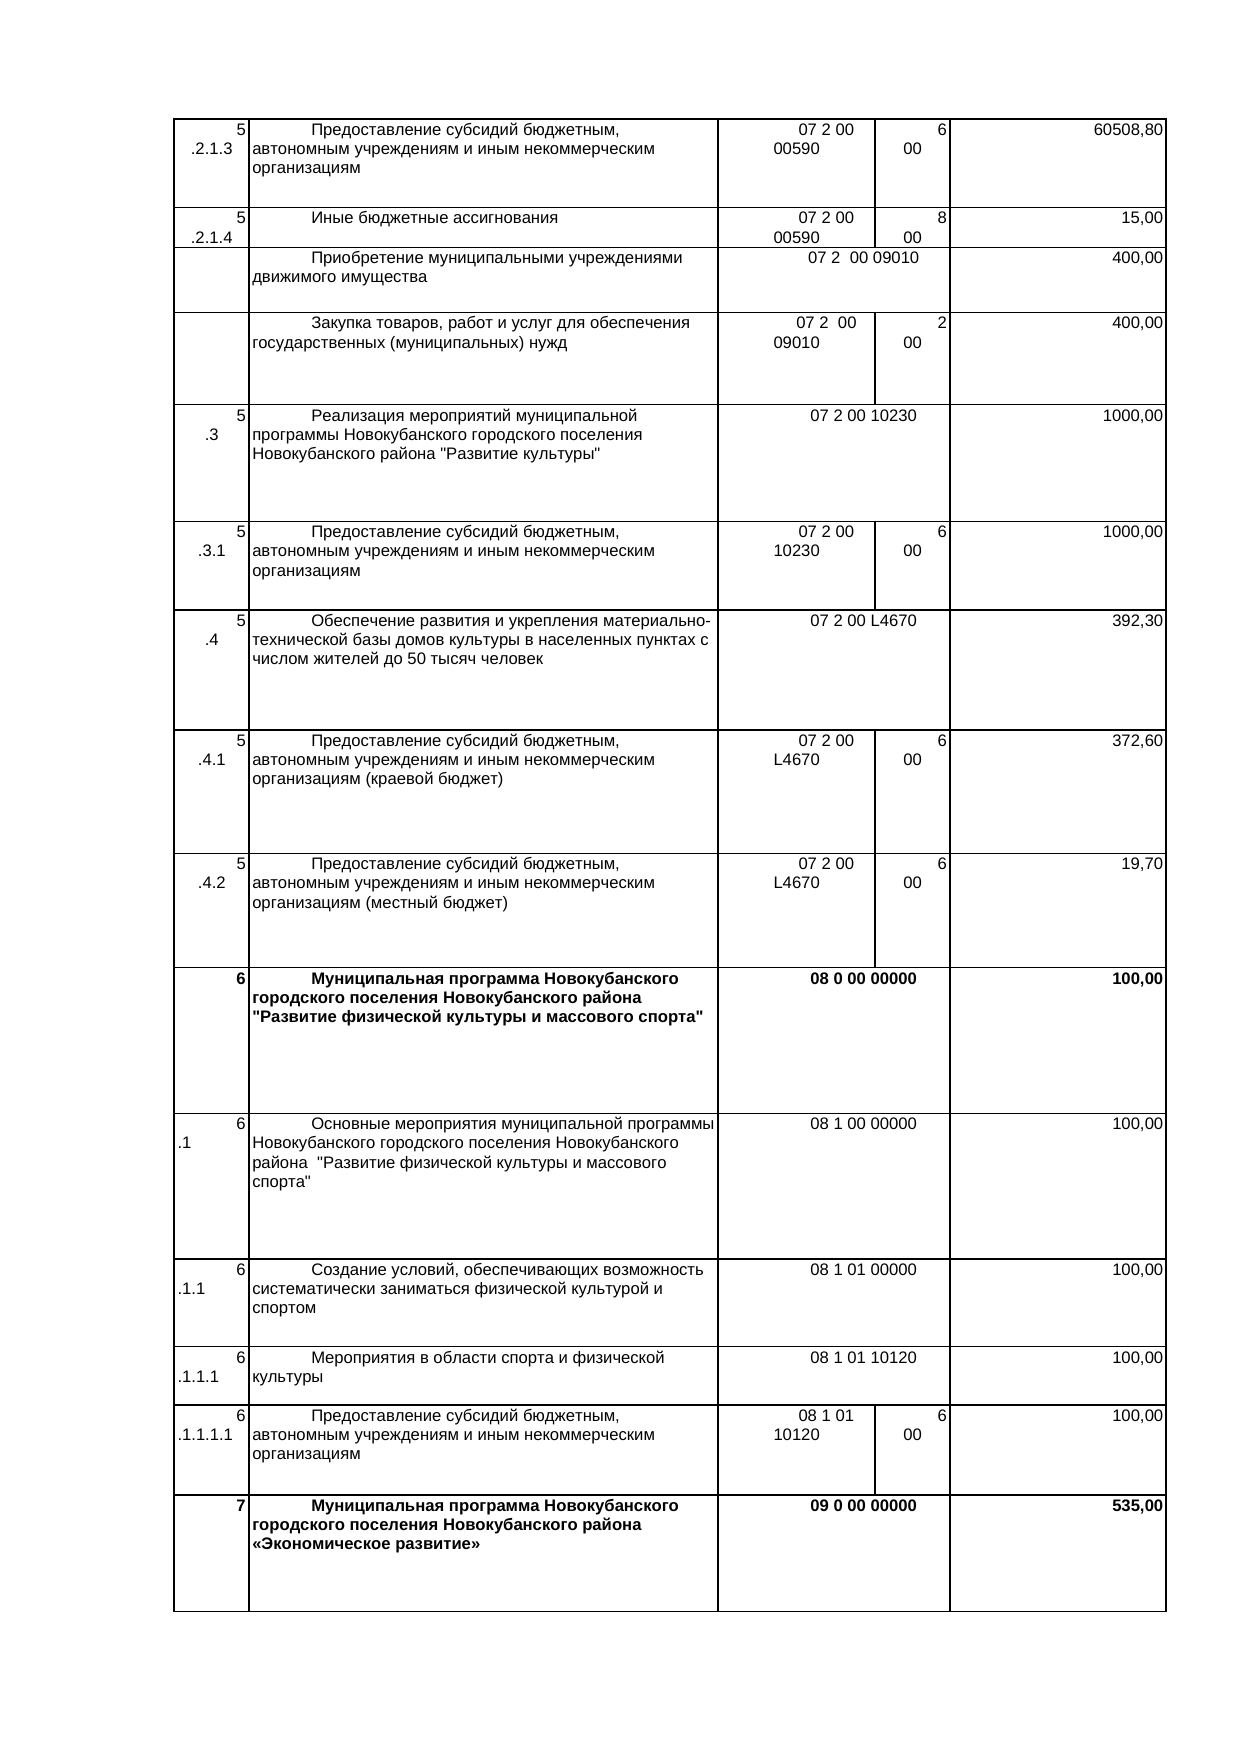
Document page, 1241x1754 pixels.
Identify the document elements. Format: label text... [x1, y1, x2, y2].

table_cell Предоставление субсидий бюджетным, автономным учреждениям и иным некоммерческим организациям [250, 120, 717, 207]
table_cell 07 2 00 10230 [719, 522, 874, 609]
table_cell 6.1.1.1.1 [175, 1406, 248, 1494]
table_cell 6 [175, 968, 248, 1113]
table_cell 07 2 00 L4670 [719, 854, 874, 967]
table_cell 5.3.1 [175, 522, 248, 609]
table_cell 5.3 [175, 405, 248, 521]
table_cell 7 [175, 1496, 248, 1611]
table_cell 400,00 [951, 248, 1165, 312]
table_cell 5.4.2 [175, 854, 248, 967]
table_cell 07 2 00 L4670 [719, 731, 874, 853]
table_cell Предоставление субсидий бюджетным, автономным учреждениям и иным некоммерческим организациям [250, 522, 717, 609]
table_cell Предоставление субсидий бюджетным, автономным учреждениям и иным некоммерческим организациям [250, 1406, 717, 1494]
table_cell 100,00 [951, 968, 1165, 1113]
table_cell 392,30 [951, 611, 1165, 729]
table_cell 100,00 [951, 1406, 1165, 1494]
table_cell 5.4 [175, 611, 248, 729]
table_cell Муниципальная программа Новокубанского городского поселения Новокубанского района «Экономическое развитие» [250, 1496, 717, 1611]
table_cell 6.1.1.1 [175, 1347, 248, 1404]
table_cell 100,00 [951, 1260, 1165, 1346]
table_cell [175, 248, 248, 312]
table_cell 07 2 00 00590 [719, 208, 874, 247]
table_cell Создание условий, обеспечивающих возможность систематически заниматься физической культурой и спортом [250, 1260, 717, 1346]
table_cell 08 1 01 10120 [719, 1347, 949, 1404]
table_cell 08 1 00 00000 [719, 1114, 949, 1258]
table_cell Закупка товаров, работ и услуг для обеспечения государственных (муниципальных) нужд [250, 313, 717, 404]
table_cell 60508,80 [951, 120, 1165, 207]
table_cell Обеспечение развития и укрепления материально-технической базы домов культуры в населенных пунктах с числом жителей до 50 тысяч человек [250, 611, 717, 729]
table_cell Основные мероприятия муниципальной программы Новокубанского городского поселения Новокубанского района "Развитие физической культуры и массового спорта" [250, 1114, 717, 1258]
table_cell 400,00 [951, 313, 1165, 404]
table_cell [175, 313, 248, 404]
table_cell 5.2.1.3 [175, 120, 248, 207]
table_cell 6.1.1 [175, 1260, 248, 1346]
table_cell Предоставление субсидий бюджетным, автономным учреждениям и иным некоммерческим организациям (краевой бюджет) [250, 731, 717, 853]
table_cell 200 [876, 313, 949, 404]
table_cell 600 [876, 120, 949, 207]
table_cell 6.1 [175, 1114, 248, 1258]
table_cell 07 2 00 09010 [719, 248, 949, 312]
table_cell 5.4.1 [175, 731, 248, 853]
table_cell 07 2 00 L4670 [719, 611, 949, 729]
table_cell 5.2.1.4 [175, 208, 248, 247]
table_cell 600 [876, 1406, 949, 1494]
table_cell 07 2 00 10230 [719, 405, 949, 521]
table_cell 800 [876, 208, 949, 247]
table_cell 600 [876, 731, 949, 853]
table_cell 600 [876, 522, 949, 609]
table_cell 600 [876, 854, 949, 967]
table_cell 15,00 [951, 208, 1165, 247]
table_cell Предоставление субсидий бюджетным, автономным учреждениям и иным некоммерческим организациям (местный бюджет) [250, 854, 717, 967]
table_cell 08 1 01 10120 [719, 1406, 874, 1494]
table_cell 100,00 [951, 1114, 1165, 1258]
table_cell 535,00 [951, 1496, 1165, 1611]
table_cell 08 0 00 00000 [719, 968, 949, 1113]
table_cell 09 0 00 00000 [719, 1496, 949, 1611]
table_cell 07 2 00 09010 [719, 313, 874, 404]
table_cell Мероприятия в области спорта и физической культуры [250, 1347, 717, 1404]
table_cell 08 1 01 00000 [719, 1260, 949, 1346]
table_cell 1000,00 [951, 405, 1165, 521]
table_cell 07 2 00 00590 [719, 120, 874, 207]
table_cell 372,60 [951, 731, 1165, 853]
table_cell 1000,00 [951, 522, 1165, 609]
table_cell Приобретение муниципальными учреждениями движимого имущества [250, 248, 717, 312]
table_cell Муниципальная программа Новокубанского городского поселения Новокубанского района "Развитие физической культуры и массового спорта" [250, 968, 717, 1113]
table_cell 19,70 [951, 854, 1165, 967]
table_cell Иные бюджетные ассигнования [250, 208, 717, 247]
table_cell Реализация мероприятий муниципальной программы Новокубанского городского поселения Новокубанского района "Развитие культуры" [250, 405, 717, 521]
table_cell 100,00 [951, 1347, 1165, 1404]
